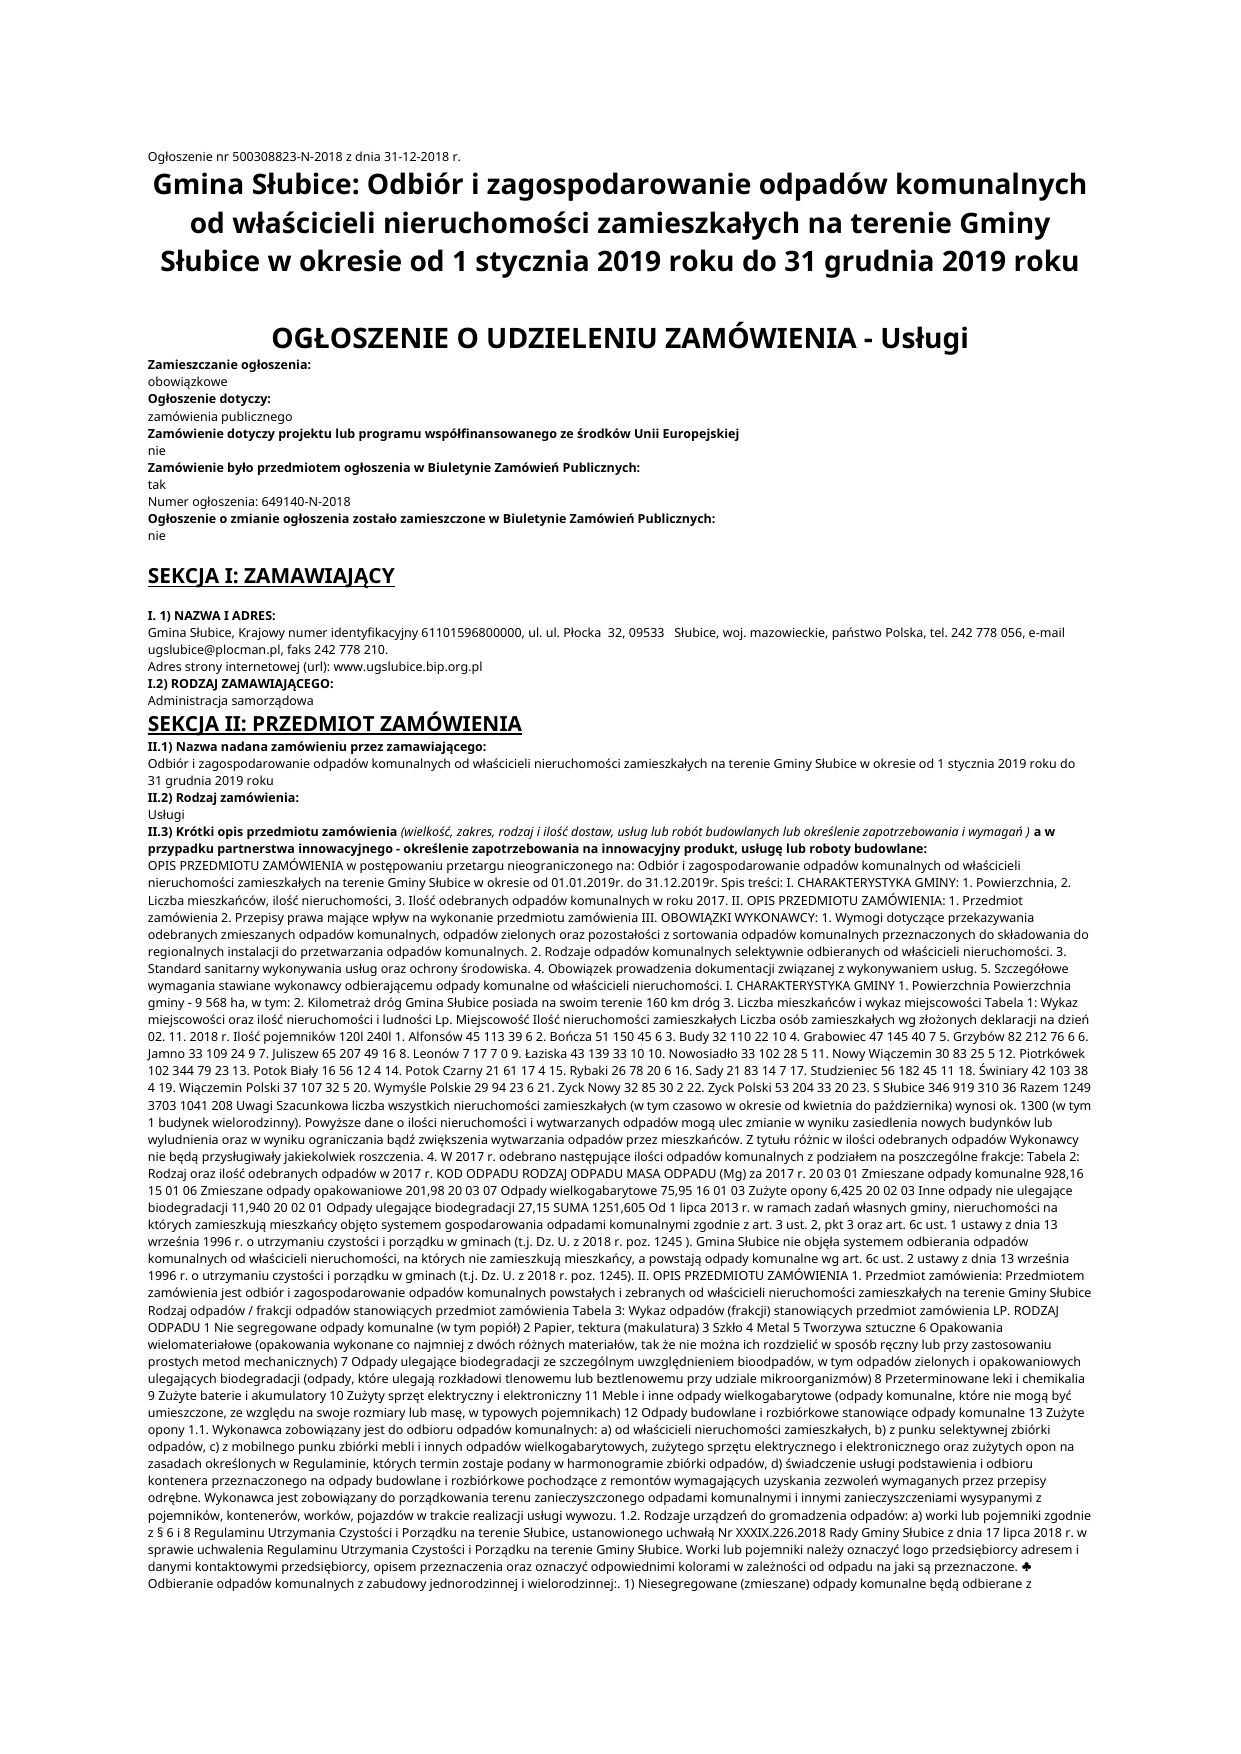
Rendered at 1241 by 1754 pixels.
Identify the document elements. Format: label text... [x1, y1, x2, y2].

text Odbiór i zagospodarowanie odpadów komunalnych od właścicieli nieruchomości zamieszkałych na terenie Gminy Słubice w okresie od 1 stycznia 2019 roku do 31 grudnia 2019 roku [148, 755, 1093, 789]
text Zamieszczanie ogłoszenia: [148, 356, 1093, 373]
text Ogłoszenie o zmianie ogłoszenia zostało zamieszczone w Biuletynie Zamówień Publicznych: [148, 510, 1093, 527]
text Administracja samorządowa [148, 692, 1093, 709]
text obowiązkowe [148, 373, 1093, 391]
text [148, 857, 1093, 1592]
text tak Numer ogłoszenia: 649140-N-2018 [148, 476, 1093, 510]
text nie [148, 527, 1093, 544]
text Ogłoszenie dotyczy: [148, 391, 1093, 408]
text nie [148, 442, 1093, 459]
text II.2) Rodzaj zamówienia: [148, 789, 1093, 806]
text SEKCJA II: PRZEDMIOT ZAMÓWIENIA [148, 709, 1093, 738]
text I. 1) NAZWA I ADRES: [148, 607, 1093, 624]
text Ogłoszenie nr 500308823-N-2018 z dnia 31-12-2018 r. [148, 148, 1093, 165]
text Gmina Słubice: Odbiór i zagospodarowanie odpadów komunalnych od właścicieli nieruchomości zamieszkałych na terenie Gminy Słubice w okresie od 1 stycznia 2019 roku do 31 grudnia 2019 roku OGŁOSZENIE O UDZIELENIU ZAMÓWIENIA - Usługi [148, 165, 1093, 356]
text Usługi [148, 806, 1093, 823]
text II.3) Krótki opis przedmiotu zamówienia (wielkość, zakres, rodzaj i ilość dostaw, usług lub robót budowlanych lub określenie zapotrzebowania i wymagań ) a w przypadku partnerstwa innowacyjnego - określenie zapotrzebowania na innowacyjny produkt, usługę lub roboty budowlane: [148, 823, 1093, 857]
text Gmina Słubice, Krajowy numer identyfikacyjny 61101596800000, ul. ul. Płocka 32, 09533 Słubice, woj. mazowieckie, państwo Polska, tel. 242 778 056, e-mail ugslubice@plocman.pl, faks 242 778 210. Adres strony internetowej (url): www.ugslubice.bip.org.pl [148, 624, 1093, 675]
text II.1) Nazwa nadana zamówieniu przez zamawiającego: [148, 738, 1093, 755]
text Zamówienie dotyczy projektu lub programu współfinansowanego ze środków Unii Europejskiej [148, 425, 1093, 442]
text zamówienia publicznego [148, 408, 1093, 425]
text SEKCJA I: ZAMAWIAJĄCY [148, 561, 1093, 590]
text I.2) RODZAJ ZAMAWIAJĄCEGO: [148, 675, 1093, 692]
text Zamówienie było przedmiotem ogłoszenia w Biuletynie Zamówień Publicznych: [148, 459, 1093, 476]
